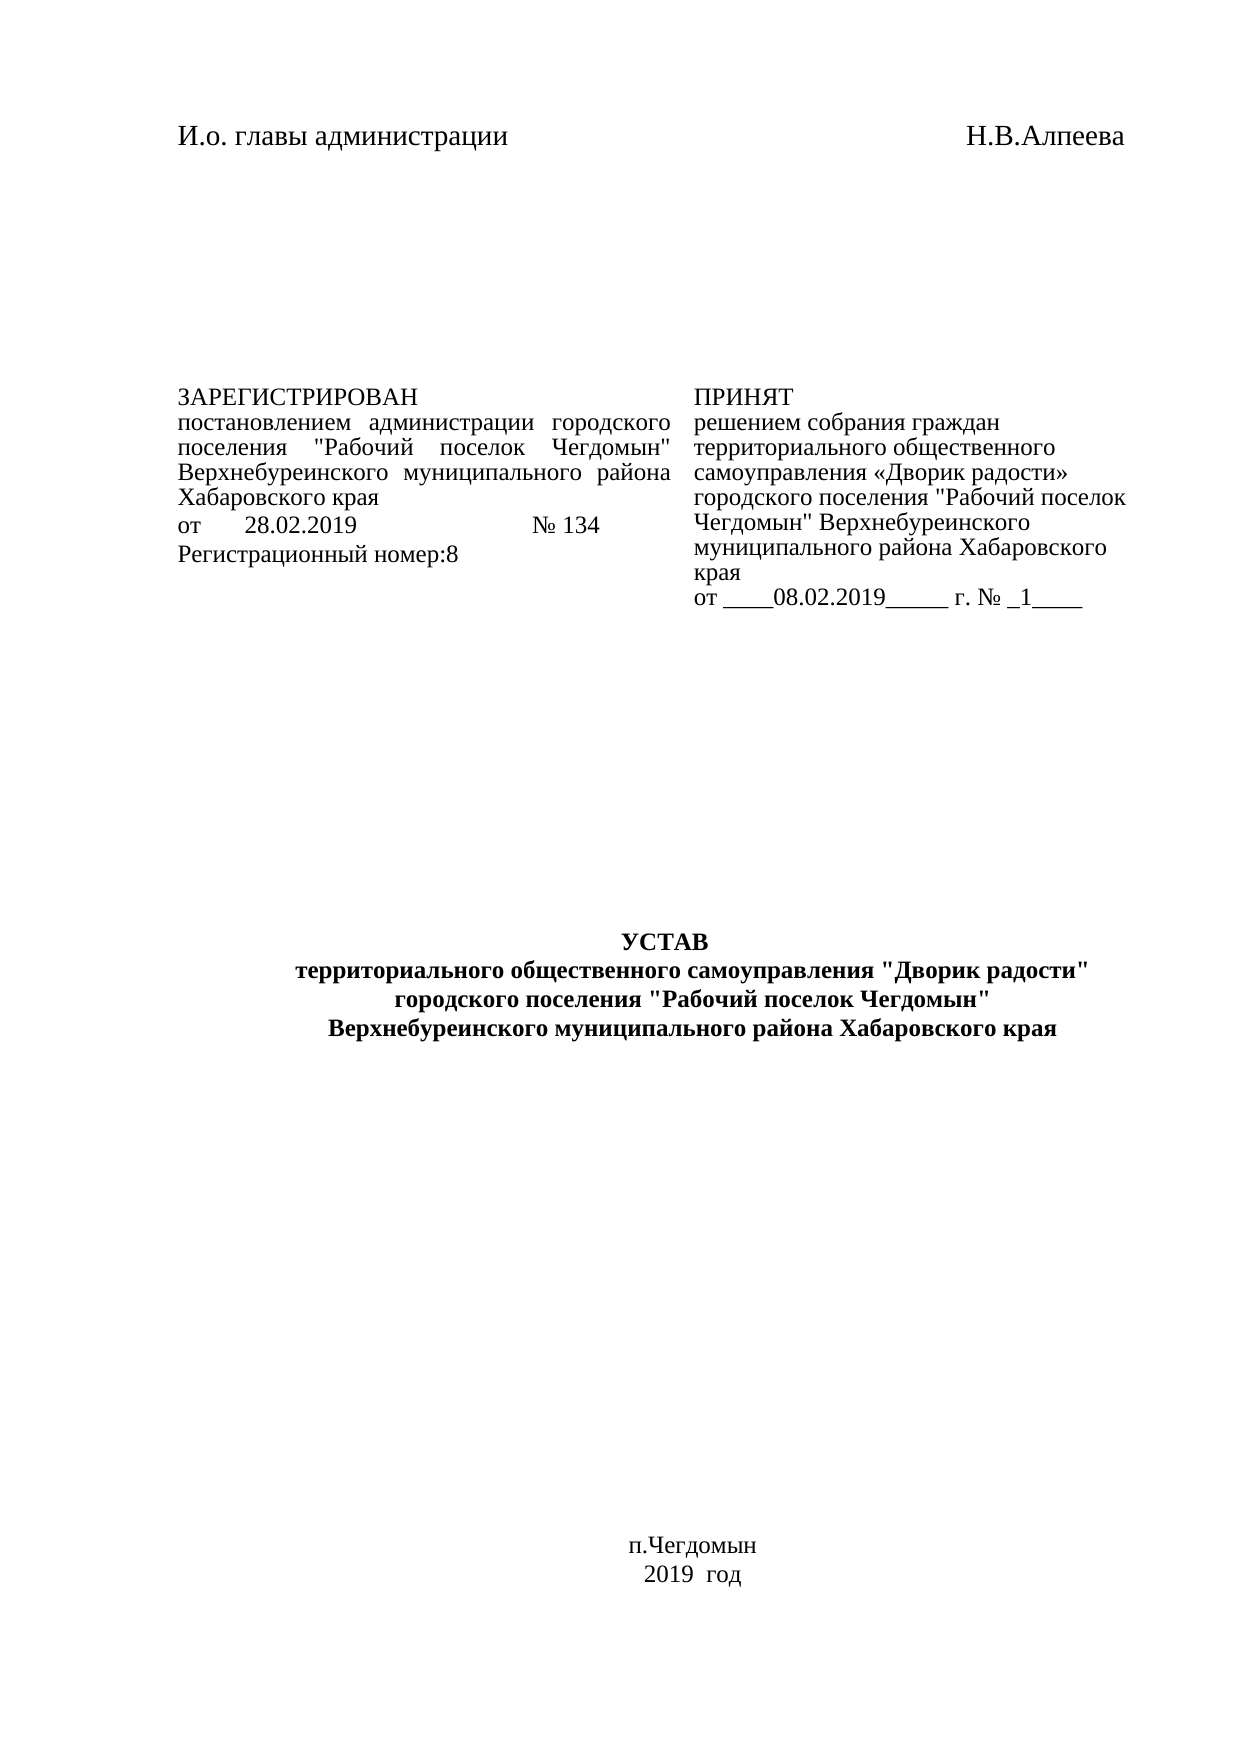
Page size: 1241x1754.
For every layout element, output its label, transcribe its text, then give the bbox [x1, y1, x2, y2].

text Верхнебуреинского муниципального района Хабаровского края [177, 1013, 1152, 1042]
text И.о. главы администрации Н.В.Алпеева [177, 118, 1152, 152]
text п.Чегдомын [177, 1530, 1152, 1559]
text территориального общественного самоуправления "Дворик радости" [177, 955, 1152, 984]
text городского поселения "Рабочий поселок Чегдомын" [177, 984, 1152, 1013]
table_header ЗАРЕГИСТРИРОВАН постановлением администрации городского поселения "Рабочий поселок Чегдомын" Верхнебуреинского муниципального района Хабаровского края от 28.02.2019 № 134 Регистрационный номер:8 [166, 385, 682, 610]
text УСТАВ [177, 927, 1152, 955]
text 2019 год [177, 1559, 1152, 1588]
table_header ПРИНЯТ решением собрания граждан территориального общественного самоуправления «Дворик радости» городского поселения "Рабочий поселок Чегдомын" Верхнебуреинского муниципального района Хабаровского края от ____08.02.2019_____ г. № _1____ [682, 385, 1140, 610]
